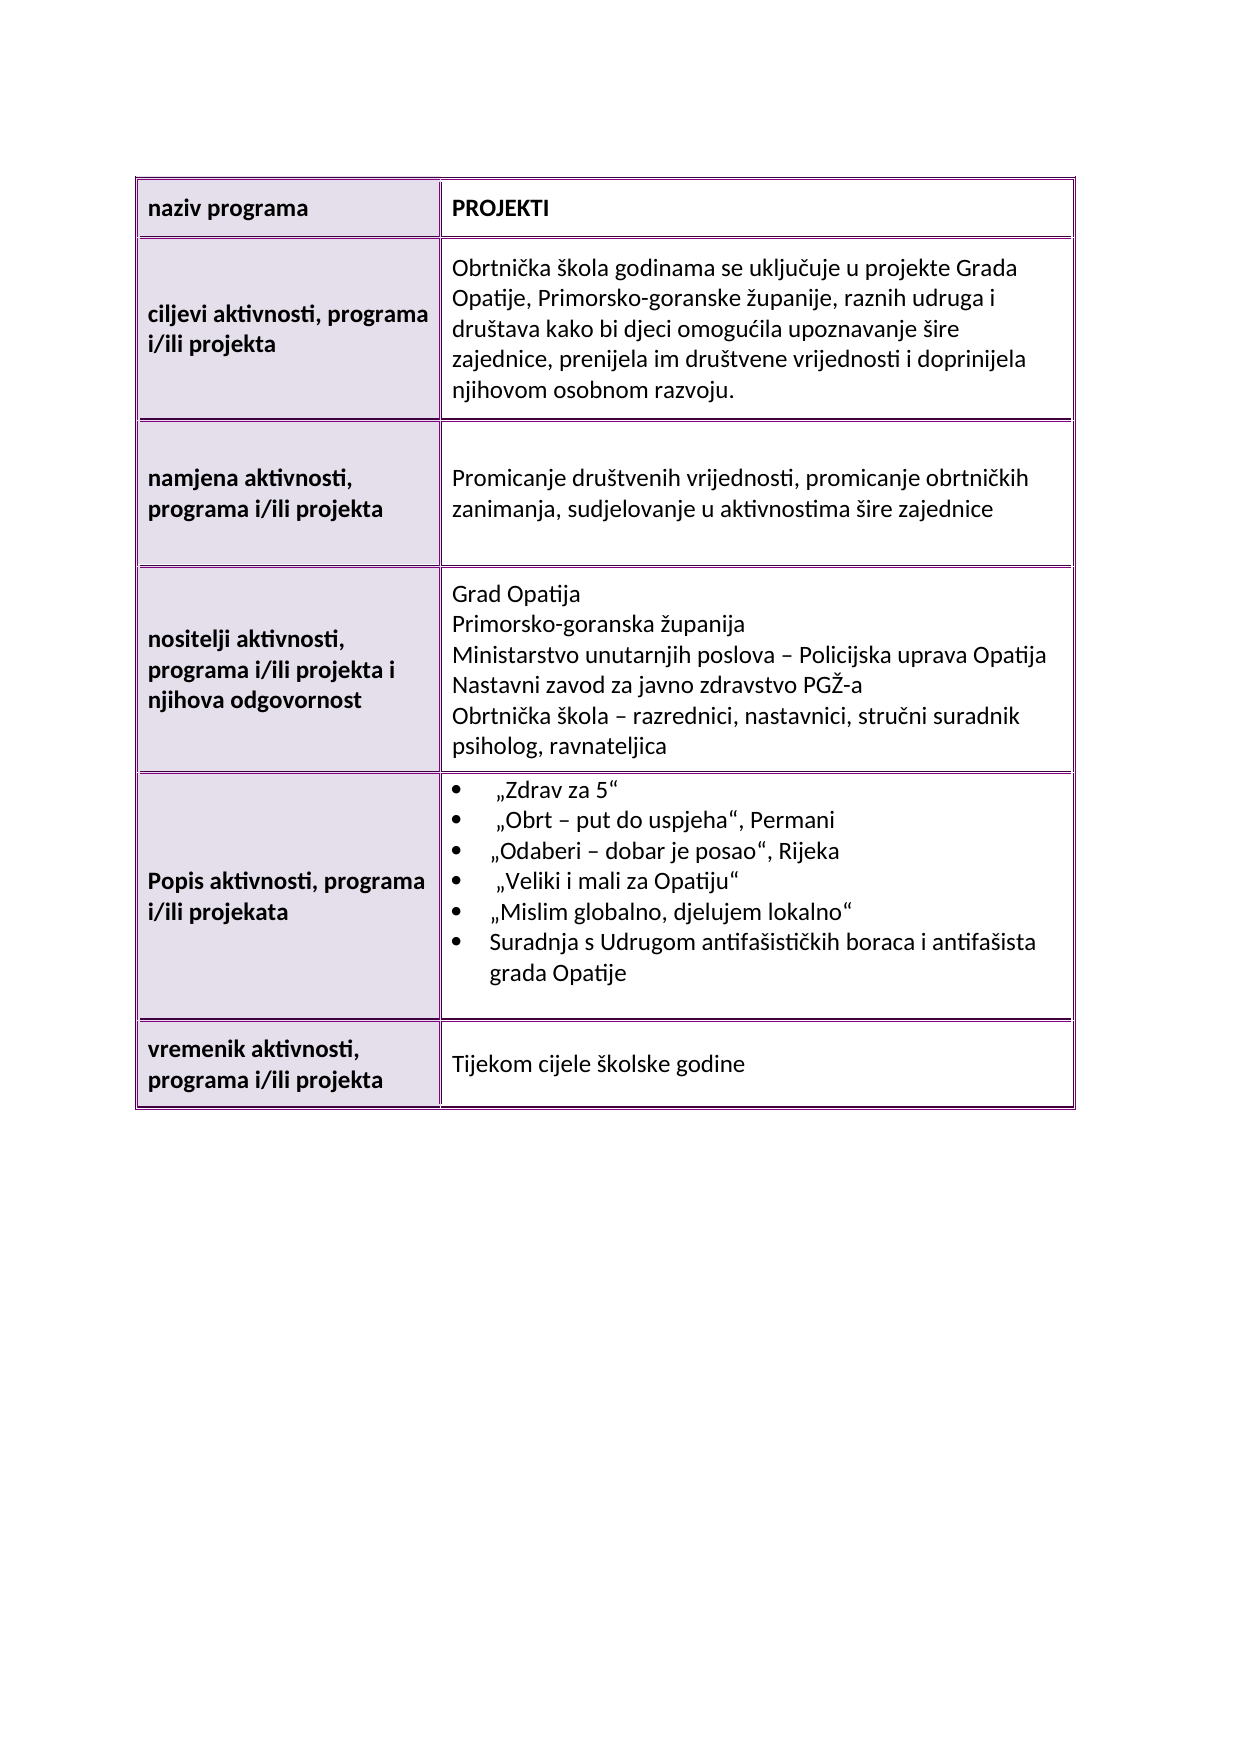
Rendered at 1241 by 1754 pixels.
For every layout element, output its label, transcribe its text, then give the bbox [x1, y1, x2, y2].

table_cell Obrtnička škola godinama se uključuje u projekte Grada Opatije, Primorsko-goranske županije, raznih udruga i društava kako bi djeci omogućila upoznavanje šire zajednice, prenijela im društvene vrijednosti i doprinijela njihovom osobnom razvoju. [441, 236, 1074, 418]
table_cell Popis aktivnosti, programa i/ili projekata [136, 771, 441, 1018]
table_header PROJEKTI [441, 180, 1073, 236]
table_cell namjena aktivnosti, programa i/ili projekta [138, 418, 439, 564]
table_cell „Zdrav za 5“ „Obrt – put do uspjeha“, Permani „Odaberi – dobar je posao“, Rijeka „Veliki i mali za Opatiju“ „Mislim globalno, djelujem lokalno“ Suradnja s Udrugom antifašističkih boraca i antifašista grada Opatije [441, 771, 1074, 1018]
table_cell ciljevi aktivnosti, programa i/ili projekta [136, 236, 441, 418]
table_cell nositelji aktivnosti, programa i/ili projekta i njihova odgovornost [138, 565, 439, 771]
table_cell Tijekom cijele školske godine [441, 1018, 1073, 1106]
table_cell vremenik aktivnosti, programa i/ili projekta [138, 1018, 441, 1106]
table_cell Promicanje društvenih vrijednosti, promicanje obrtničkih zanimanja, sudjelovanje u aktivnostima šire zajednice [442, 418, 1073, 564]
table_header naziv programa [138, 180, 441, 236]
table_cell Grad Opatija Primorsko-goranska županija Ministarstvo unutarnjih poslova – Policijska uprava Opatija Nastavni zavod za javno zdravstvo PGŽ-a Obrtnička škola – razrednici, nastavnici, stručni suradnik psiholog, ravnateljica [442, 565, 1073, 771]
